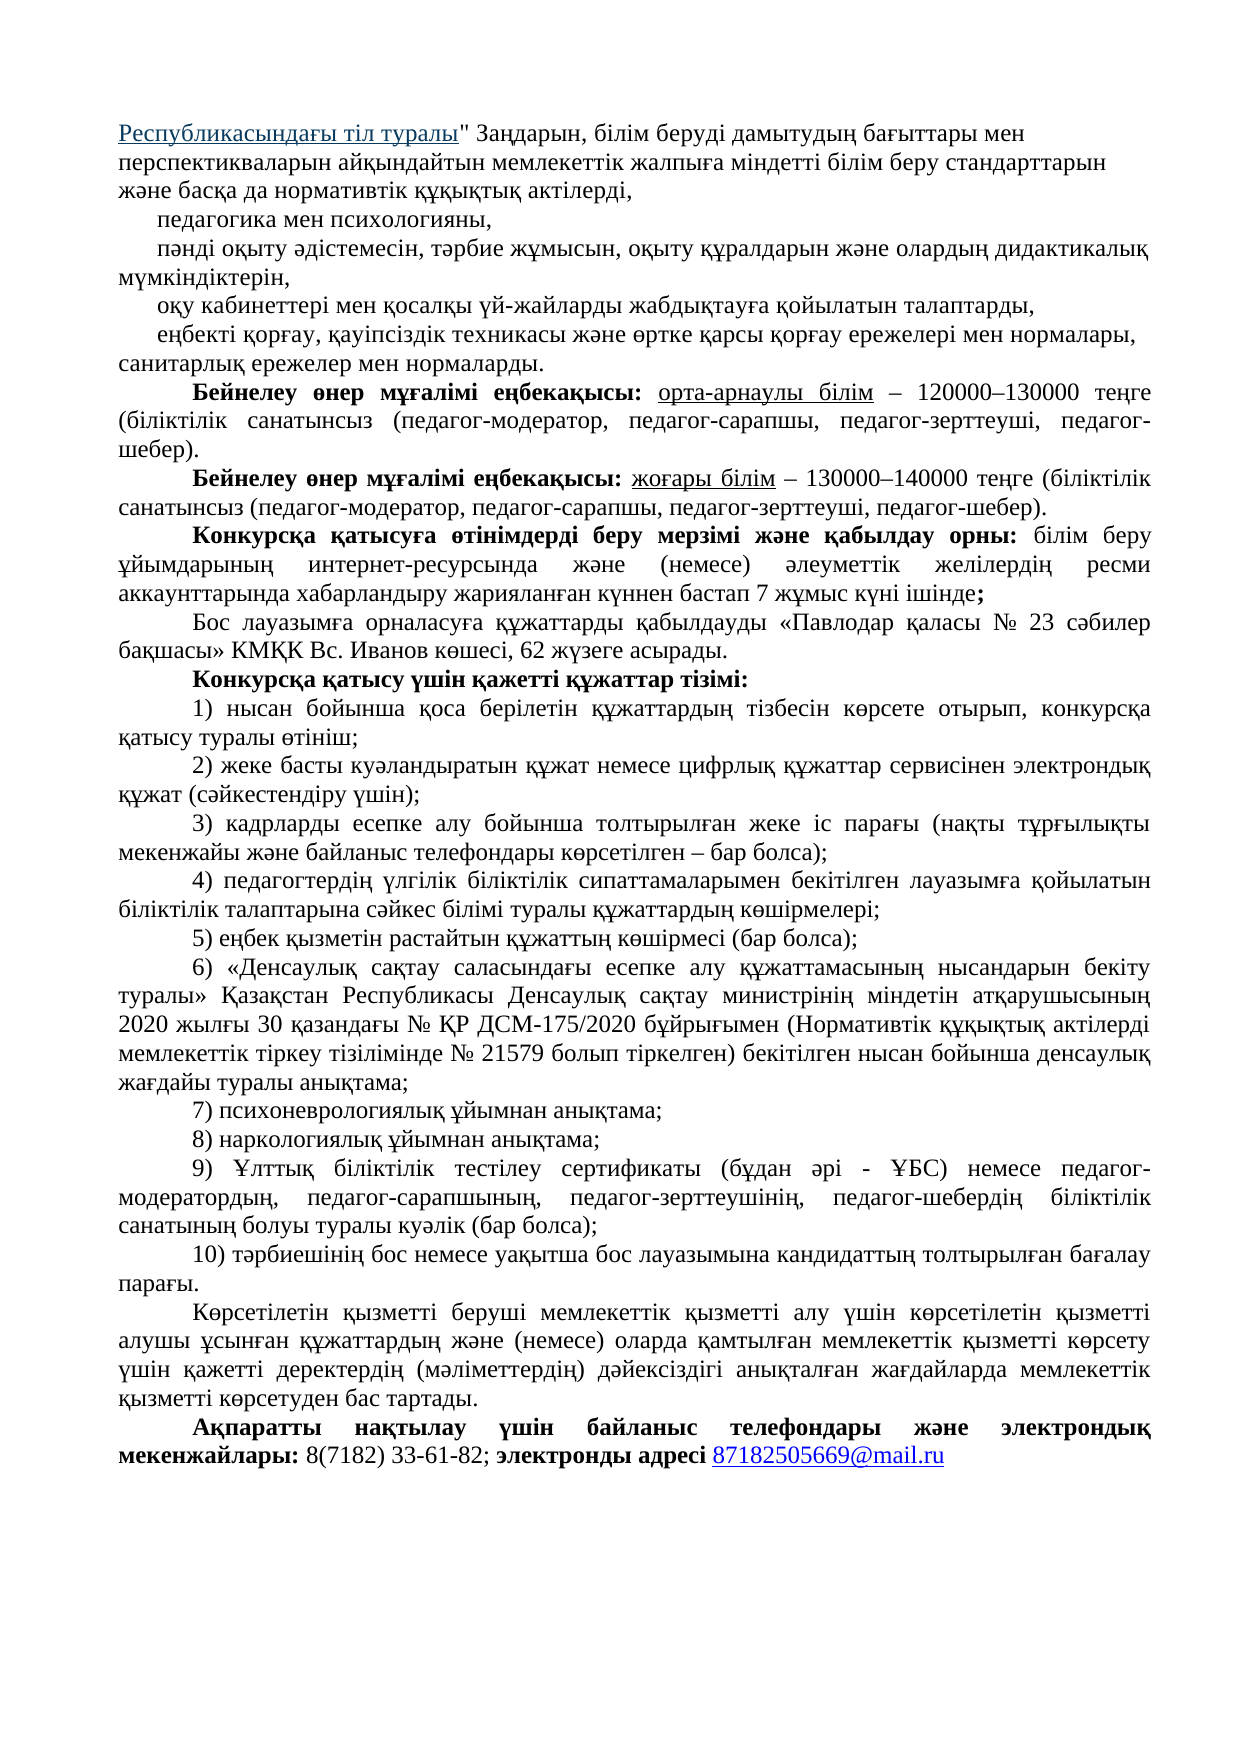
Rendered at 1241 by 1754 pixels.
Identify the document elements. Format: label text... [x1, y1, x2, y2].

text оқу кабинеттері мен қосалқы үй-жайларды жабдықтауға қойылатын талаптарды, [118, 291, 1152, 319]
text 3) кадрларды есепке алу бойынша толтырылған жеке іс парағы (нақты тұрғылықты мекенжайы және байланыс телефондары көрсетілген – бар болса); [118, 808, 1152, 866]
text педагогика мен психологияны, [118, 204, 1152, 233]
text 9) Ұлттық біліктілік тестілеу сертификаты (бұдан әрі - ҰБС) немесе педагог-модератордың, педагог-сарапшының, педагог-зерттеушінің, педагог-шебердің біліктілік санатының болуы туралы куәлік (бар болса); [118, 1153, 1152, 1239]
text 6) «Денсаулық сақтау саласындағы есепке алу құжаттамасының нысандарын бекіту туралы» Қазақстан Республикасы Денсаулық сақтау министрінің міндетін атқарушысының 2020 жылғы 30 қазандағы № ҚР ДСМ-175/2020 бұйрығымен (Нормативтік құқықтық актілерді мемлекеттік тіркеу тізілімінде № 21579 болып тіркелген) бекітілген нысан бойынша денсаулық жағдайы туралы анықтама; [118, 952, 1152, 1096]
text Конкурсқа қатысу үшін қажетті құжаттар тізімі: [118, 664, 1152, 693]
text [118, 118, 1152, 204]
text 8) наркологиялық ұйымнан анықтама; [118, 1124, 1152, 1153]
text 5) еңбек қызметін растайтын құжаттың көшірмесі (бар болса); [118, 923, 1152, 952]
text 10) тәрбиешінің бос немесе уақытша бос лауазымына кандидаттың толтырылған бағалау парағы. [118, 1239, 1152, 1297]
text Көрсетілетін қызметті беруші мемлекеттік қызметті алу үшін көрсетілетін қызметті алушы ұсынған құжаттардың және (немесе) оларда қамтылған мемлекеттік қызметті көрсету үшін қажетті деректердің (мәліметтердің) дәйексіздігі анықталған жағдайларда мемлекеттік қызметті көрсетуден бас тартады. [118, 1297, 1152, 1412]
text пәнді оқыту әдістемесін, тәрбие жұмысын, оқыту құралдарын және олардың дидактикалық мүмкіндіктерін, [118, 233, 1152, 291]
text еңбекті қорғау, қауіпсіздік техникасы және өртке қарсы қорғау ережелері мен нормалары, санитарлық ережелер мен нормаларды. [118, 319, 1152, 377]
text 4) педагогтердің үлгілік біліктілік сипаттамаларымен бекітілген лауазымға қойылатын біліктілік талаптарына сәйкес білімі туралы құжаттардың көшірмелері; [118, 866, 1152, 923]
text 1) нысан бойынша қоса берілетін құжаттардың тізбесін көрсете отырып, конкурсқа қатысу туралы өтініш; [118, 693, 1152, 751]
text 2) жеке басты куәландыратын құжат немесе цифрлық құжаттар сервисінен электрондық құжат (сәйкестендіру үшін); [118, 751, 1152, 808]
text 7) психоневрологиялық ұйымнан анықтама; [118, 1096, 1152, 1124]
text Бейнелеу өнер мұғалімі еңбекақысы: орта-арнаулы білім – 120000–130000 теңге (біліктілік санатынсыз (педагог-модератор, педагог-сарапшы, педагог-зерттеуші, педагог-шебер). [118, 377, 1152, 463]
text Бейнелеу өнер мұғалімі еңбекақысы: жоғары білім – 130000–140000 теңге (біліктілік санатынсыз (педагог-модератор, педагог-сарапшы, педагог-зерттеуші, педагог-шебер). [118, 463, 1152, 521]
text Ақпаратты нақтылау үшін байланыс телефондары және электрондық мекенжайлары: 8(7182) 33-61-82; электронды адресі 87182505669@mail.ru [118, 1412, 1152, 1469]
text Конкурсқа қатысуға өтінімдерді беру мерзімі және қабылдау орны: білім беру ұйымдарының интернет-ресурсында және (немесе) әлеуметтік желілердің ресми аккаунттарында хабарландыру жарияланған күннен бастап 7 жұмыс күні ішінде; [118, 521, 1152, 607]
text Бос лауазымға орналасуға құжаттарды қабылдауды «Павлодар қаласы № 23 сәбилер бақшасы» КМҚК Вс. Иванов көшесі, 62 жүзеге асырады. [118, 607, 1152, 664]
